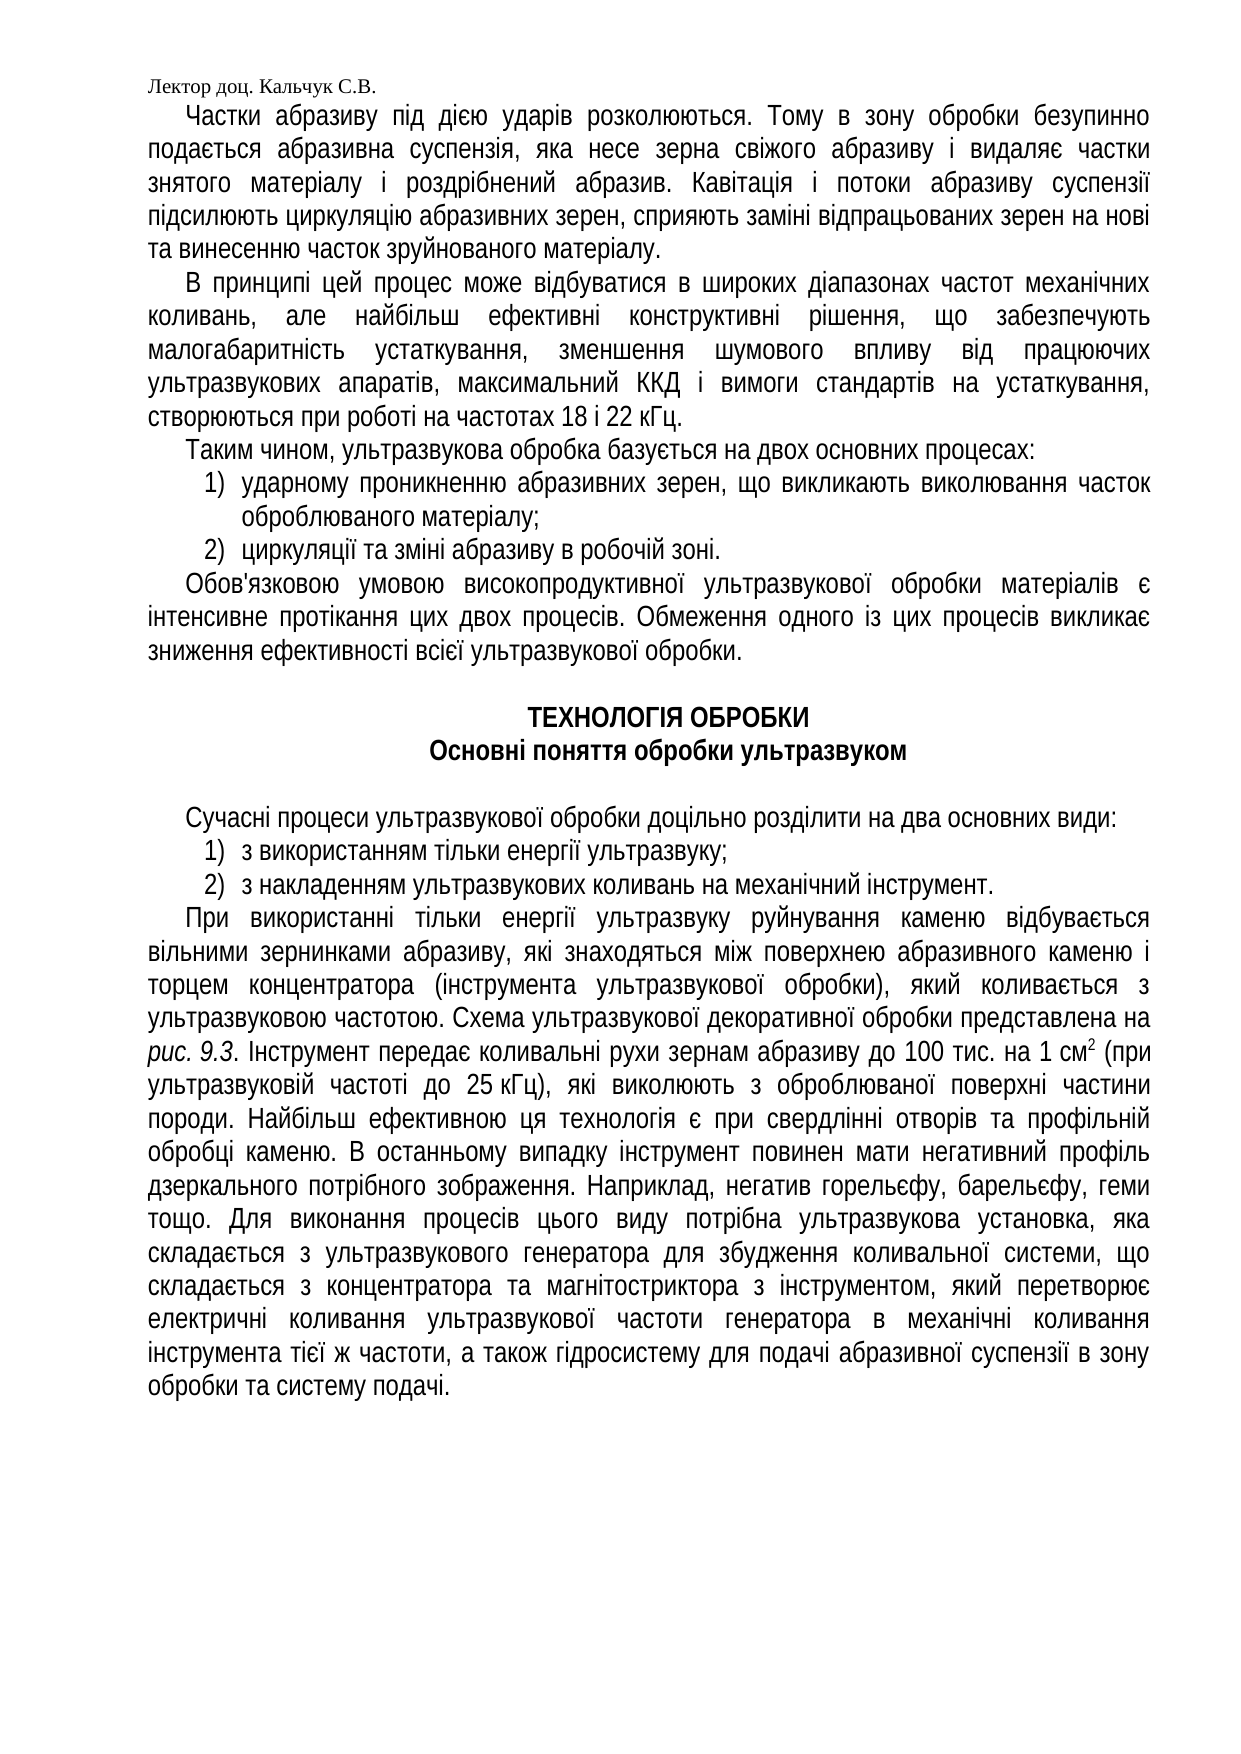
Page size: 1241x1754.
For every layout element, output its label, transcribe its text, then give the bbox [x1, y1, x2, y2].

list з використанням тільки енергії ультразвуку; [204, 833, 1152, 867]
text Частки абразиву під дією ударів розколюються. Тому в зону обробки безупинно подається абразивна суспензія, яка несе зерна свіжого абразиву і видаляє частки знятого матеріалу і роздрібнений абразив. Кавітація і потоки абразиву суспензії підсилюють циркуляцію абразивних зерен, сприяють заміні відпрацьованих зерен на нові та винесенню часток зруйнованого матеріалу. [148, 98, 1152, 265]
text Технологія обробки [148, 700, 1152, 733]
text При використанні тільки енергії ультразвуку руйнування каменю відбувається вільними зернинками абразиву, які знаходяться між поверхнею абразивного каменю і торцем концентратора (інструмента ультразвукової обробки), який коливається з ультразвуковою частотою. Схема ультразвукової декоративної обробки представлена на рис. 9.3. Інструмент передає коливальні рухи зернам абразиву до 100 тис. на 1 см2 (при ультразвуковій частоті до 25 кГц), які виколюють з оброблюваної поверхні частини породи. Найбільш ефективною ця технологія є при свердлінні отворів та профільній обробці каменю. В останньому випадку інструмент повинен мати негативний профіль дзеркального потрібного зображення. Наприклад, негатив горельєфу, барельєфу, геми тощо. Для виконання процесів цього виду потрібна ультразвукова установка, яка складається з ультразвукового генератора для збудження коливальної системи, що складається з концентратора та магнітостриктора з інструментом, який перетворює електричні коливання ультразвукової частоти генератора в механічні коливання інструмента тієї ж частоти, а також гідросистему для подачі абразивної суспензії в зону обробки та систему подачі. [148, 900, 1152, 1402]
list ударному проникненню абразивних зерен, що викликають виколювання часток оброблюваного матеріалу; [204, 466, 1152, 532]
text Основні поняття обробки ультразвуком [148, 733, 1152, 767]
text Таким чином, ультразвукова обробка базується на двох основних процесах: [148, 432, 1152, 466]
list циркуляції та зміні абразиву в робочій зоні. [204, 532, 1152, 566]
list з накладенням ультразвукових коливань на механічний інструмент. [204, 867, 1152, 900]
text Сучасні процеси ультразвукової обробки доцільно розділити на два основних види: [148, 800, 1152, 833]
text В принципі цей процес може відбуватися в широких діапазонах частот механічних коливань, але найбільш ефективні конструктивні рішення, що забезпечують малогабаритність устаткування, зменшення шумового впливу від працюючих ультразвукових апаратів, максимальний ККД і вимоги стандартів на устаткування, створюються при роботі на частотах 18 і 22 кГц. [148, 265, 1152, 432]
text Обов'язковою умовою високопродуктивної ультразвукової обробки матеріалів є інтенсивне протікання цих двох процесів. Обмеження одного із цих процесів викликає зниження ефективності всієї ультразвукової обробки. [148, 566, 1152, 666]
